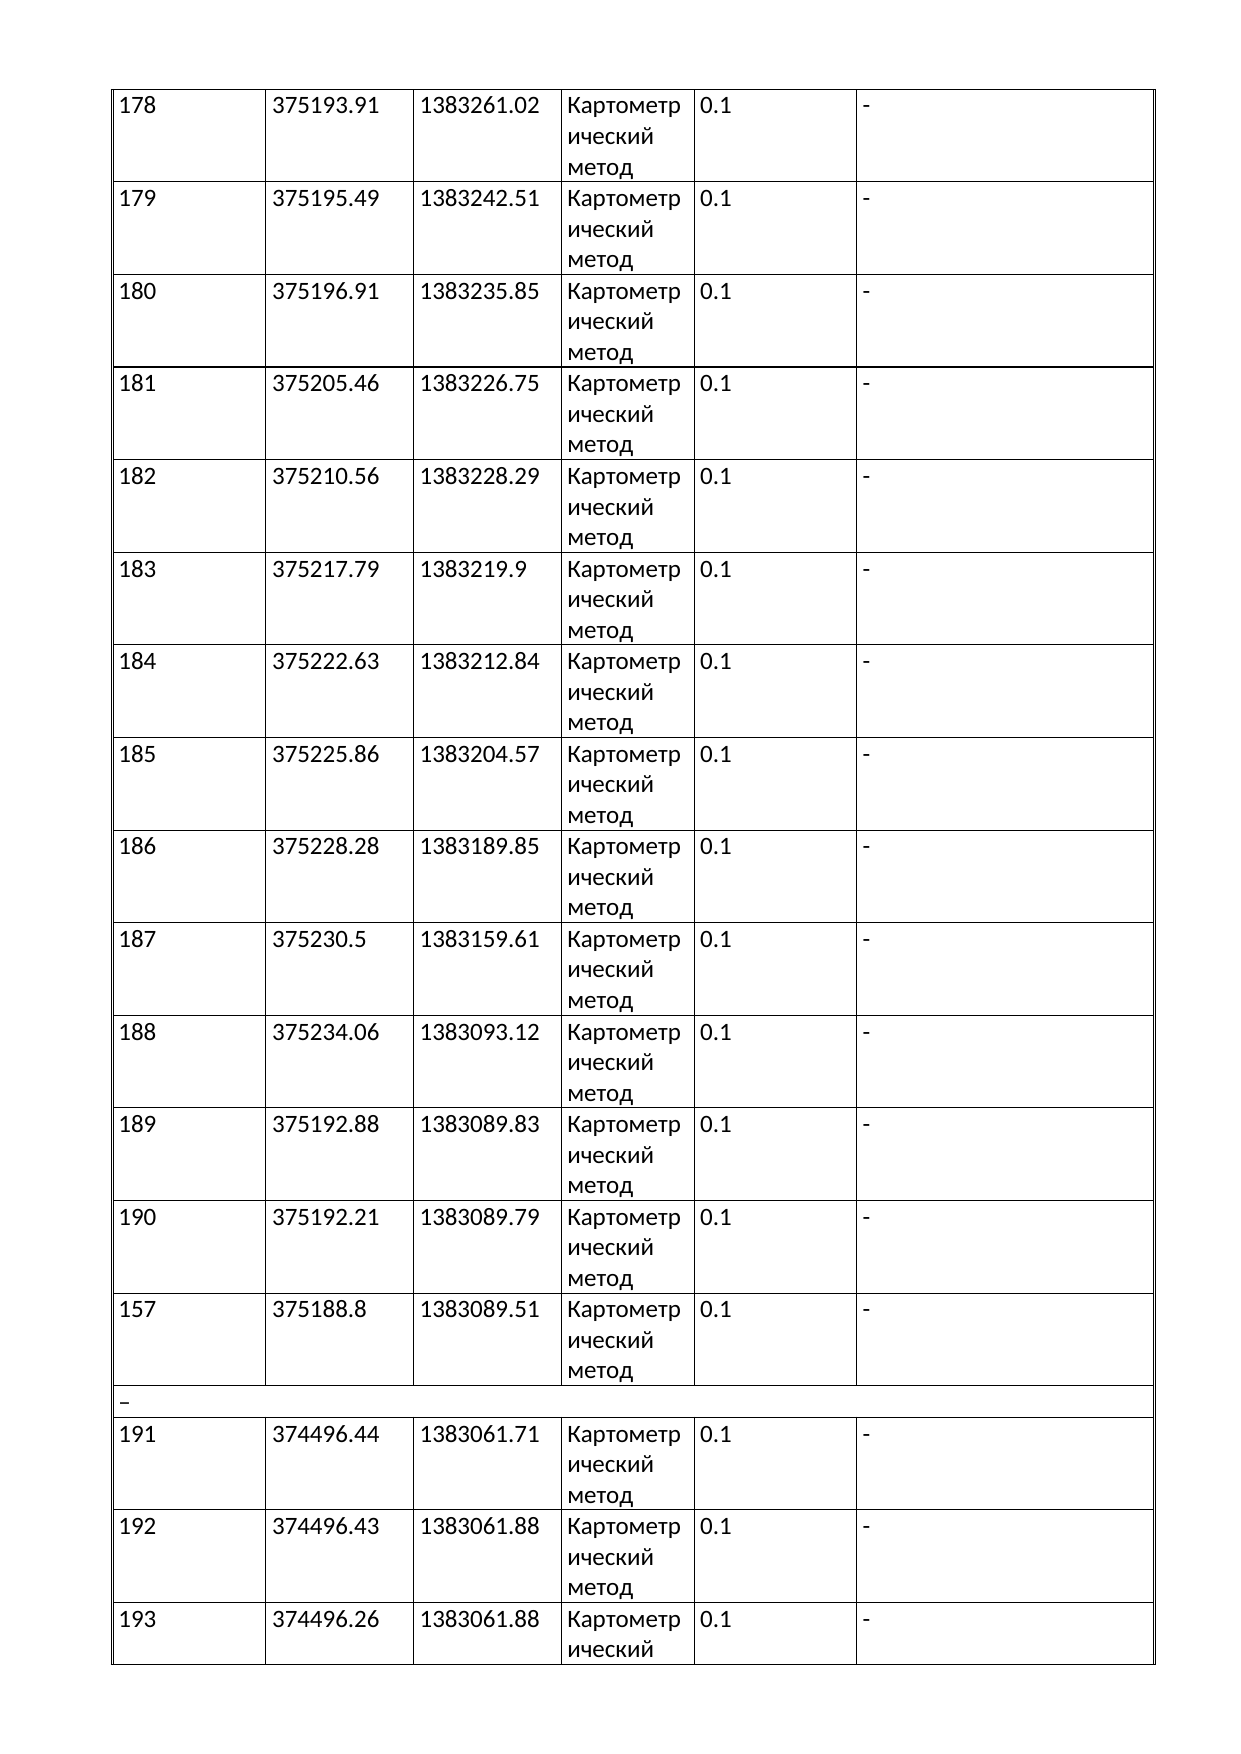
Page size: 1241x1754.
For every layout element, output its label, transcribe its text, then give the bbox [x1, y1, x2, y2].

table_cell 1383093.12 [414, 1016, 561, 1107]
table_cell Картометрический метод [562, 1108, 694, 1200]
table_cell 185 [114, 738, 265, 829]
table_cell 375205.46 [266, 368, 413, 459]
table_cell - [857, 1201, 1153, 1292]
table_cell 1383242.51 [414, 182, 561, 274]
table_cell 375225.86 [266, 738, 413, 829]
table_cell - [857, 1016, 1153, 1107]
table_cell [562, 1603, 694, 1664]
table_cell 375192.21 [266, 1201, 413, 1292]
table_cell 1383061.88 [414, 1510, 561, 1602]
table_cell 1383204.57 [414, 738, 561, 829]
table_cell 179 [114, 182, 265, 274]
table_cell - [857, 923, 1153, 1015]
table_cell 187 [114, 923, 265, 1015]
table_cell 1383089.51 [414, 1294, 561, 1385]
table_cell 1383061.71 [414, 1418, 561, 1509]
table_cell 375222.63 [266, 645, 413, 737]
table_cell 375217.79 [266, 553, 413, 644]
table_cell 193 [114, 1603, 265, 1664]
table_cell Картометрический метод [562, 923, 694, 1015]
table_cell 0.1 [695, 90, 856, 181]
table_cell 375228.28 [266, 831, 413, 922]
table_cell Картометрический метод [562, 645, 694, 737]
table_cell 1383228.29 [414, 460, 561, 552]
table_cell 375193.91 [266, 90, 413, 181]
table_cell 180 [114, 275, 265, 366]
table_cell 375234.06 [266, 1016, 413, 1107]
table_cell - [857, 1294, 1153, 1385]
table_cell 0.1 [695, 738, 856, 829]
table_cell Картометрический метод [562, 368, 694, 459]
table_cell 0.1 [695, 831, 856, 922]
table_cell - [857, 275, 1153, 366]
table_cell Картометрический метод [562, 553, 694, 644]
table_cell 1383089.83 [414, 1108, 561, 1200]
table_cell 1383159.61 [414, 923, 561, 1015]
table_cell 188 [114, 1016, 265, 1107]
table_cell 1383189.85 [414, 831, 561, 922]
table_cell - [857, 738, 1153, 829]
table_cell 1383089.79 [414, 1201, 561, 1292]
table_cell 184 [114, 645, 265, 737]
table_cell 1383261.02 [414, 90, 561, 181]
table_cell Картометрический метод [562, 738, 694, 829]
table_cell 375230.5 [266, 923, 413, 1015]
table_cell 191 [114, 1418, 265, 1509]
table_cell Картометрический метод [562, 275, 694, 366]
table_cell 375210.56 [266, 460, 413, 552]
table_cell – [114, 1386, 1153, 1417]
table_cell - [857, 460, 1153, 552]
table_cell 186 [114, 831, 265, 922]
table_cell Картометрический метод [562, 831, 694, 922]
table_cell 192 [114, 1510, 265, 1602]
table_cell 178 [114, 90, 265, 181]
table_cell 0.1 [695, 1418, 856, 1509]
table_cell 375188.8 [266, 1294, 413, 1385]
table_cell 0.1 [695, 1016, 856, 1107]
table_cell 0.1 [695, 182, 856, 274]
table_cell 375195.49 [266, 182, 413, 274]
table_cell 0.1 [695, 368, 856, 459]
table_cell Картометрический метод [562, 460, 694, 552]
table_cell - [857, 1510, 1153, 1602]
table_cell 375192.88 [266, 1108, 413, 1200]
table_cell 189 [114, 1108, 265, 1200]
table_cell Картометрический метод [562, 1201, 694, 1292]
table_cell Картометрический метод [562, 1016, 694, 1107]
table_cell 1383212.84 [414, 645, 561, 737]
table_cell - [857, 182, 1153, 274]
table_cell 0.1 [695, 275, 856, 366]
table_cell 0.1 [695, 1294, 856, 1385]
table_cell 374496.43 [266, 1510, 413, 1602]
table_cell 157 [114, 1294, 265, 1385]
table_cell 374496.26 [266, 1603, 413, 1664]
table_cell 0.1 [695, 1201, 856, 1292]
table_cell 0.1 [695, 553, 856, 644]
table_cell - [857, 1418, 1153, 1509]
table_cell 183 [114, 553, 265, 644]
table_cell 0.1 [695, 460, 856, 552]
table_cell 0.1 [695, 1510, 856, 1602]
table_cell Картометрический метод [562, 1418, 694, 1509]
table_cell - [857, 368, 1153, 459]
table_cell 181 [114, 368, 265, 459]
table_cell 1383226.75 [414, 368, 561, 459]
table_cell 375196.91 [266, 275, 413, 366]
table_cell - [857, 1603, 1153, 1664]
table_cell 1383219.9 [414, 553, 561, 644]
table_cell 182 [114, 460, 265, 552]
table_cell - [857, 553, 1153, 644]
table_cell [562, 90, 694, 181]
table_cell 374496.44 [266, 1418, 413, 1509]
table_cell 1383061.88 [414, 1603, 561, 1664]
table_cell Картометрический метод [562, 1510, 694, 1602]
table_cell - [857, 1108, 1153, 1200]
table_cell 190 [114, 1201, 265, 1292]
table_cell 0.1 [695, 1603, 856, 1664]
table_cell Картометрический метод [562, 182, 694, 274]
table_cell 0.1 [695, 1108, 856, 1200]
table_cell Картометрический метод [562, 1294, 694, 1385]
table_cell - [857, 90, 1153, 181]
table_cell 1383235.85 [414, 275, 561, 366]
table_cell 0.1 [695, 645, 856, 737]
table_cell - [857, 831, 1153, 922]
table_cell 0.1 [695, 923, 856, 1015]
table_cell - [857, 645, 1153, 737]
